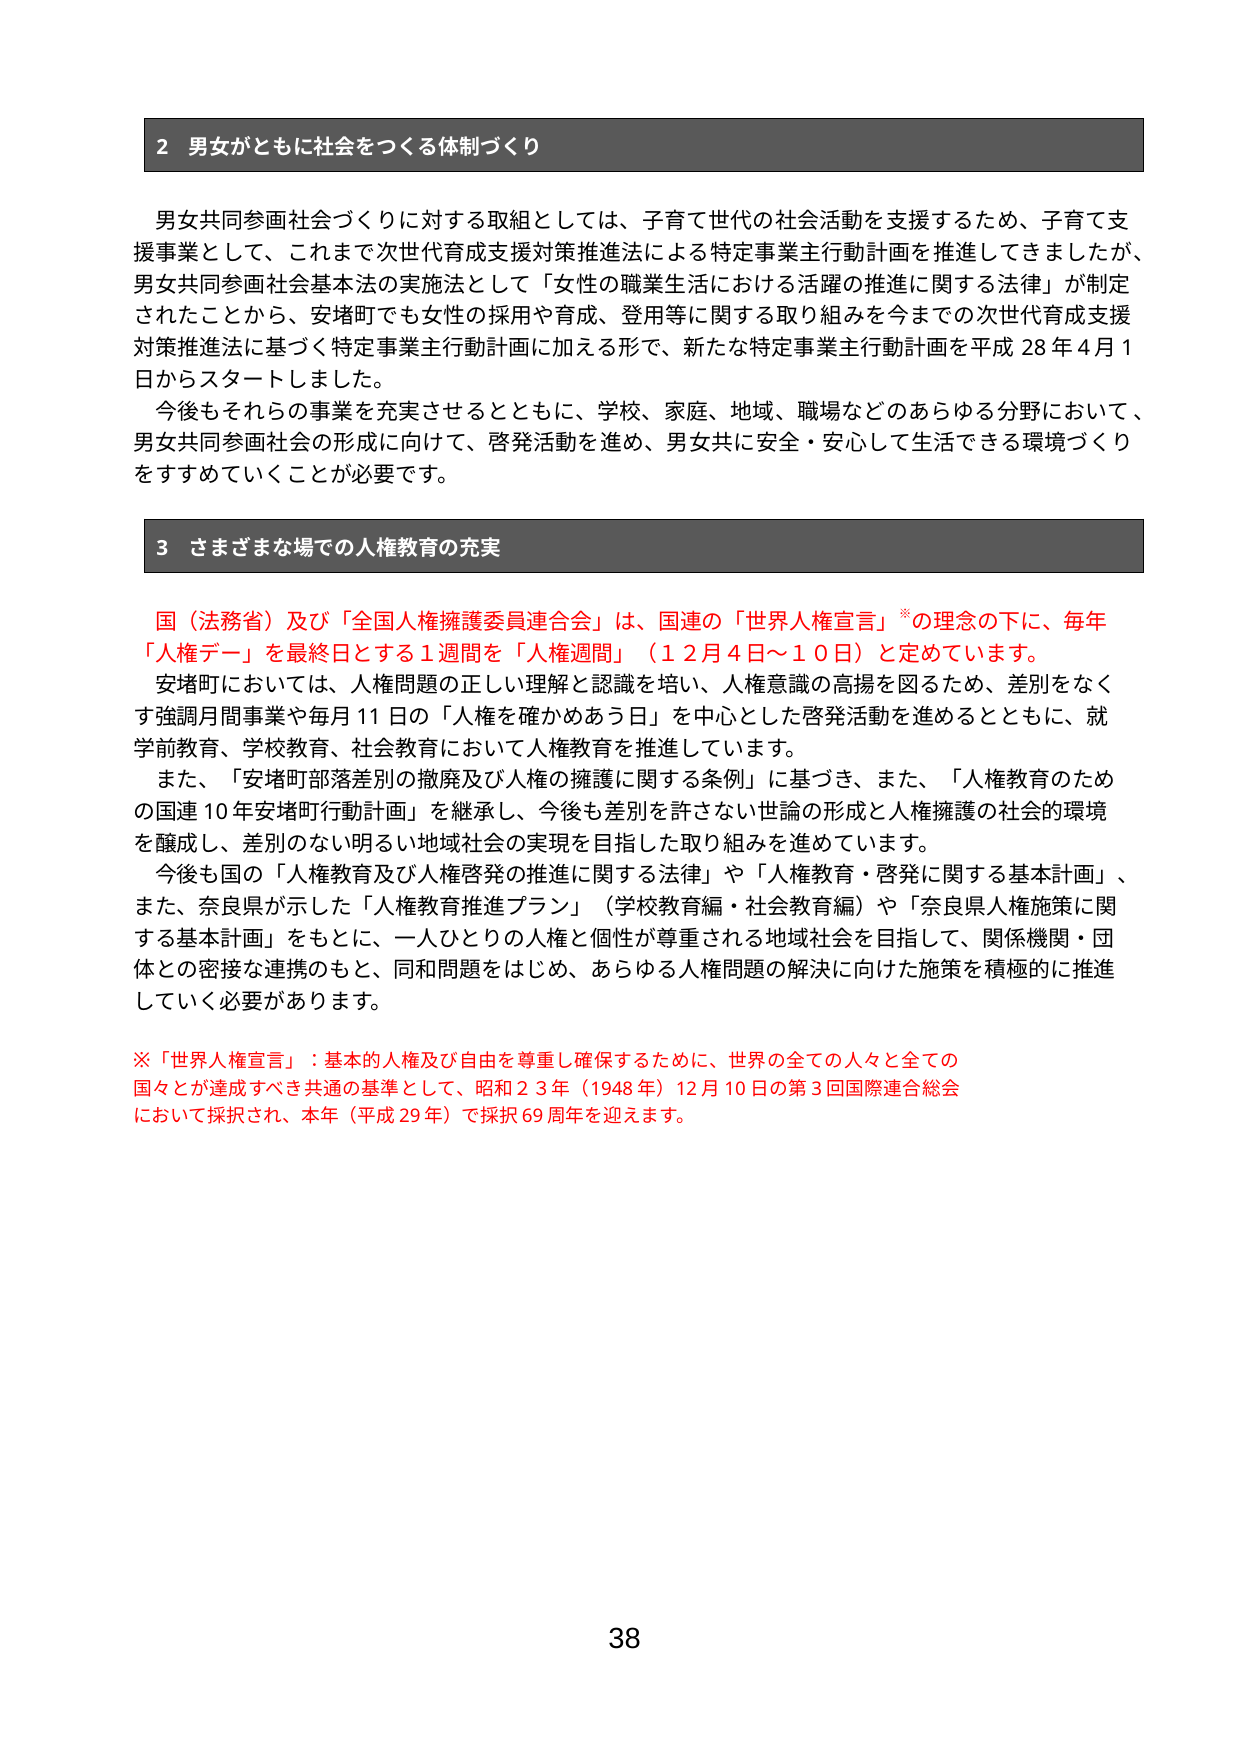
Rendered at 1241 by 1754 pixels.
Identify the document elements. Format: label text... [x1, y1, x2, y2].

table_header 2 男女がともに社会をつくる体制づくり [145, 119, 1143, 171]
text また、「安堵町部落差別の撤廃及び人権の擁護に関する条例」に基づき、また、「人権教育のための国連10年安堵町行動計画」を継承し、今後も差別を許さない世論の形成と人権擁護の社会的環境を醸成し、差別のない明るい地域社会の実現を目指した取り組みを進めています。 [133, 762, 1122, 857]
text 今後も国の「人権教育及び人権啓発の推進に関する法律」や「人権教育・啓発に関する基本計画」、また、奈良県が示した「人権教育推進プラン」（学校教育編・社会教育編）や「奈良県人権施策に関する基本計画」をもとに、一人ひとりの人権と個性が尊重される地域社会を目指して、関係機関・団体との密接な連携のもと、同和問題をはじめ、あらゆる人権問題の解決に向けた施策を積極的に推進していく必要があります。 [133, 857, 1122, 1016]
text 今後もそれらの事業を充実させるとともに、学校、家庭、地域、職場などのあらゆる分野において、男女共同参画社会の形成に向けて、啓発活動を進め、男女共に安全・安心して生活できる環境づくりをすすめていくことが必要です。 [133, 394, 1133, 489]
text 国（法務省）及び「全国人権擁護委員連合会」は、国連の「世界人権宣言」※の理念の下に、毎年「人権デー」を最終日とする１週間を「人権週間」（１２月４日～１０日）と定めています。 [133, 604, 1122, 667]
text 男女共同参画社会づくりに対する取組としては、子育て世代の社会活動を支援するため、子育て支援事業として、これまで次世代育成支援対策推進法による特定事業主行動計画を推進してきましたが、男女共同参画社会基本法の実施法として「女性の職業生活における活躍の推進に関する法律」が制定されたことから、安堵町でも女性の採用や育成、登用等に関する取り組みを今までの次世代育成支援対策推進法に基づく特定事業主行動計画に加える形で、新たな特定事業主行動計画を平成28年4月1日からスタートしました。 [133, 203, 1133, 394]
text ※「世界人権宣言」：基本的人権及び自由を尊重し確保するために、世界の全ての人々と全ての国々とが達成すべき共通の基準として、昭和２３年（1948年）12月10日の第3回国際連合総会において採択され、本年（平成29年）で採択69周年を迎えます。 [133, 1046, 960, 1128]
text 安堵町においては、人権問題の正しい理解と認識を培い、人権意識の高揚を図るため、差別をなくす強調月間事業や毎月11 日の「人権を確かめあう日」を中心とした啓発活動を進めるとともに、就学前教育、学校教育、社会教育において人権教育を推進しています。 [133, 667, 1122, 762]
table_header 3 さまざまな場での人権教育の充実 [145, 520, 1143, 572]
